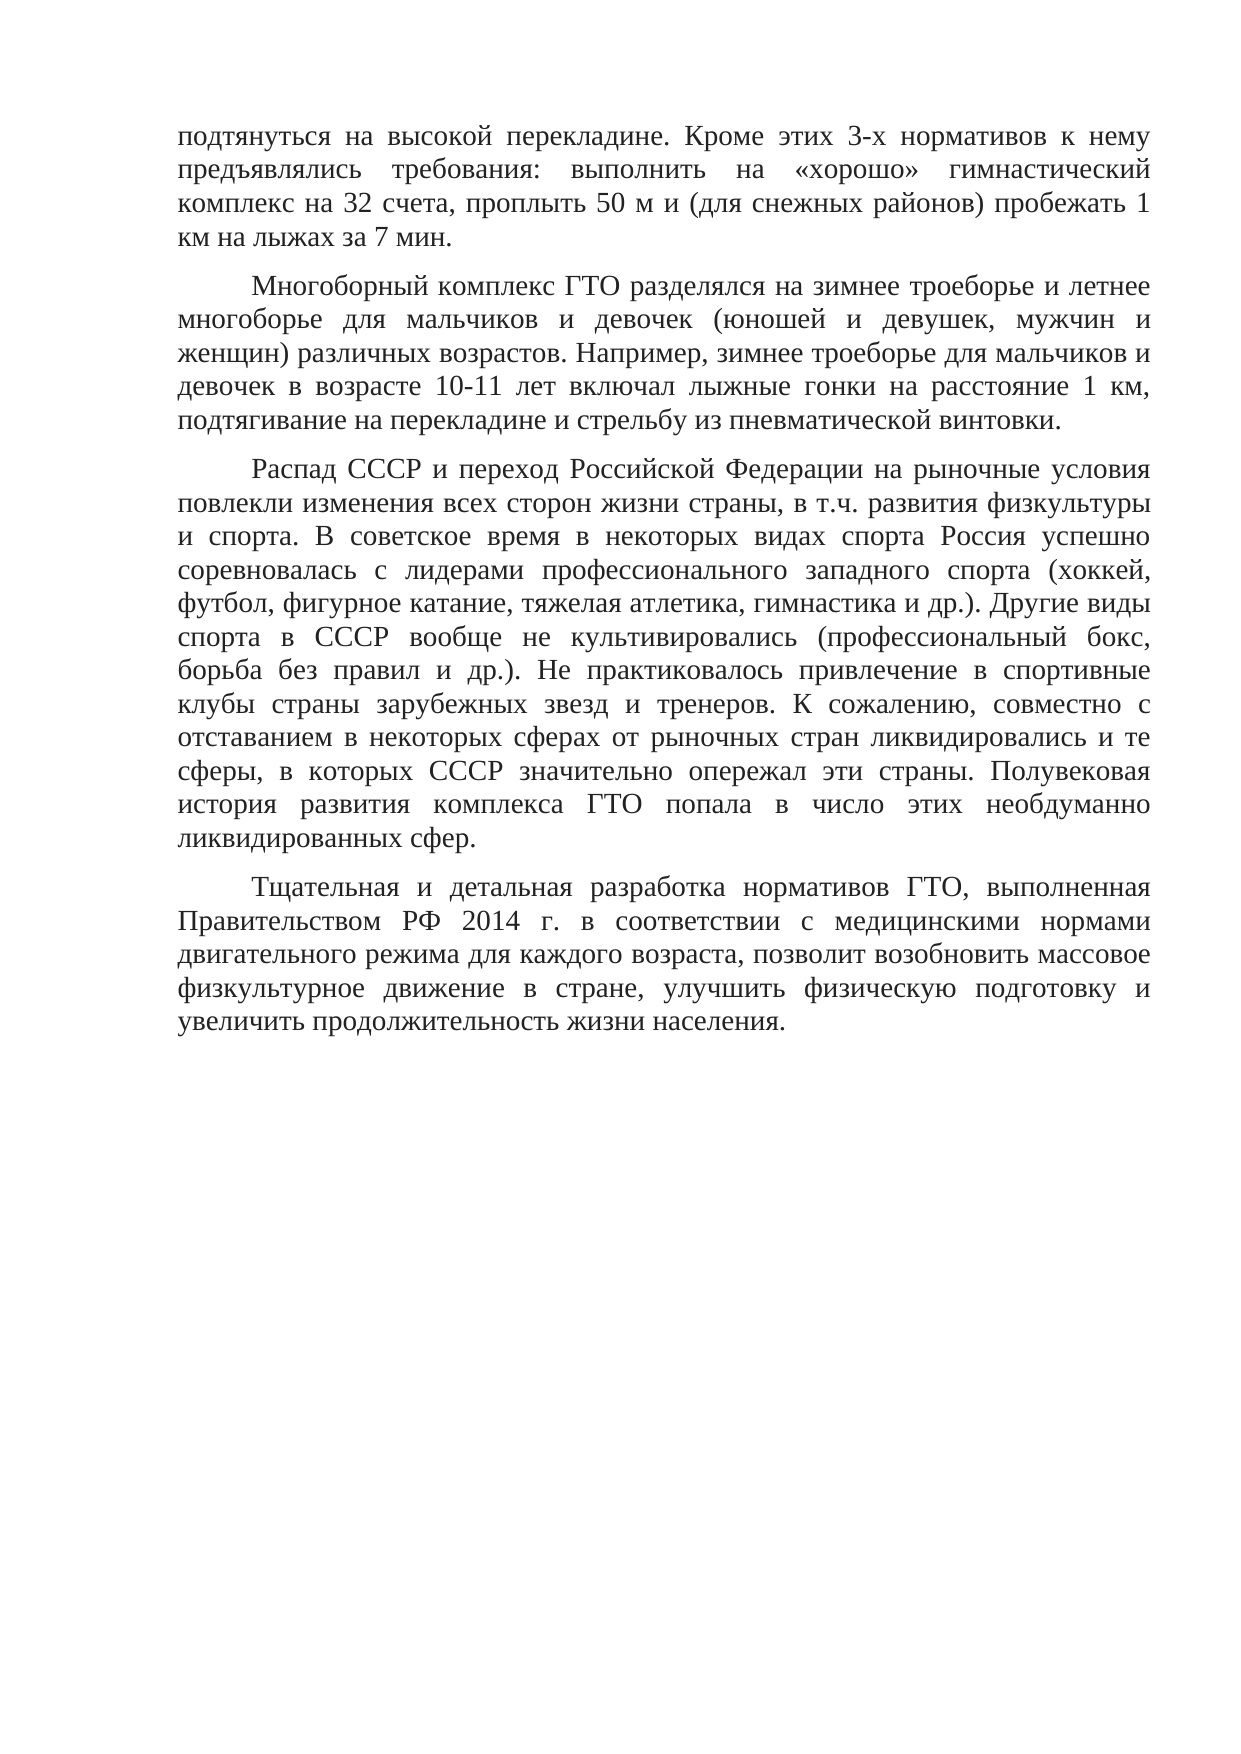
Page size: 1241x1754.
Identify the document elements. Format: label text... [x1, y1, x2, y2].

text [177, 118, 1152, 252]
text Многоборный комплекс ГТО разделялся на зимнее троеборье и летнее многоборье для мальчиков и девочек (юношей и девушек, мужчин и женщин) различных возрастов. Например, зимнее троеборье для мальчиков и девочек в возрасте 10-11 лет включал лыжные гонки на расстояние 1 км, подтягивание на перекладине и стрельбу из пневматической винтовки. [177, 268, 1152, 436]
text Распад СССР и переход Российской Федерации на рыночные условия повлекли изменения всех сторон жизни страны, в т.ч. развития физкультуры и спорта. В советское время в некоторых видах спорта Россия успешно соревновалась с лидерами профессионального западного спорта (хоккей, футбол, фигурное катание, тяжелая атлетика, гимнастика и др.). Другие виды спорта в СССР вообще не культивировались (профессиональный бокс, борьба без правил и др.). Не практиковалось привлечение в спортивные клубы страны зарубежных звезд и тренеров. К сожалению, совместно с отставанием в некоторых сферах от рыночных стран ликвидировались и те сферы, в которых СССР значительно опережал эти страны. Полувековая история развития комплекса ГТО попала в число этих необдуманно ликвидированных сфер. [177, 451, 1152, 854]
text Тщательная и детальная разработка нормативов ГТО, выполненная Правительством РФ 2014 г. в соответствии с медицинскими нормами двигательного режима для каждого возраста, позволит возобновить массовое физкультурное движение в стране, улучшить физическую подготовку и увеличить продолжительность жизни населения. [177, 869, 1152, 1037]
